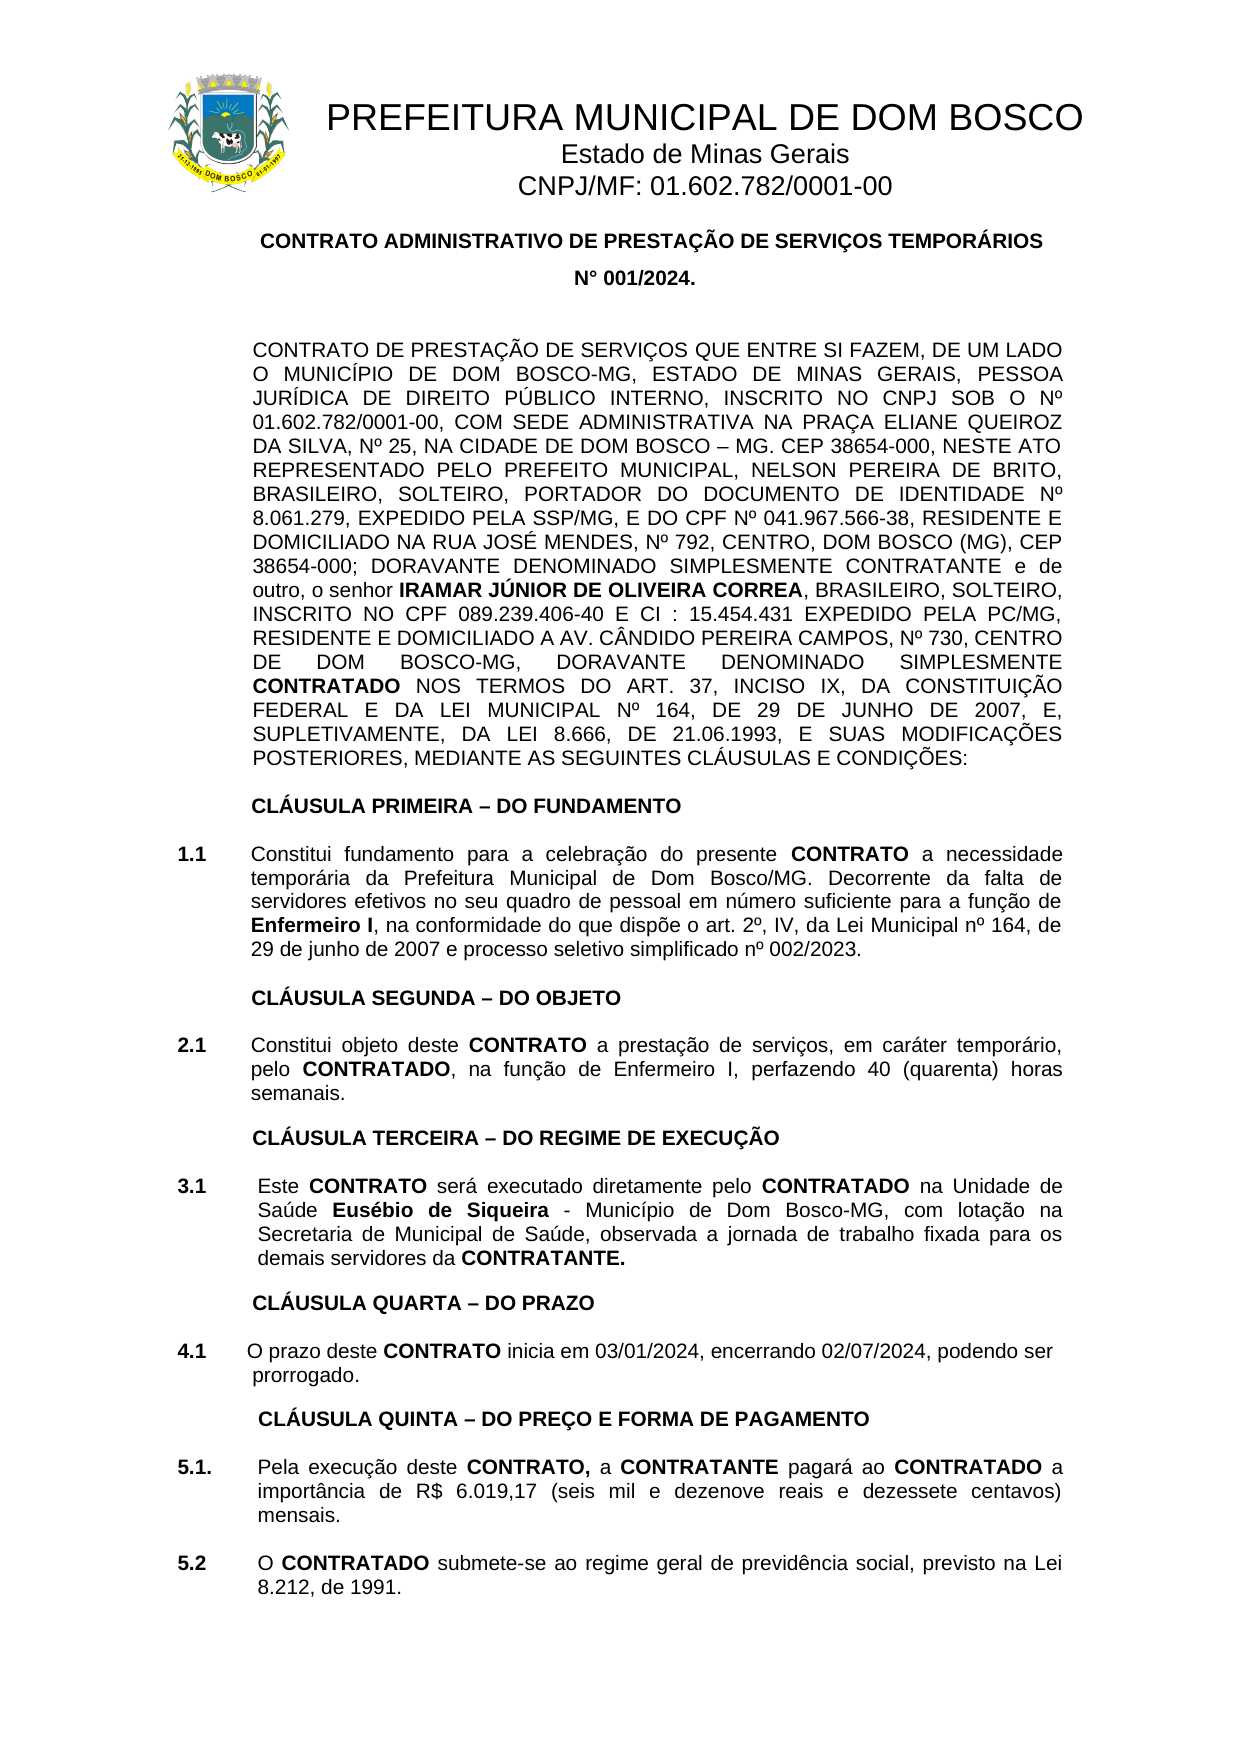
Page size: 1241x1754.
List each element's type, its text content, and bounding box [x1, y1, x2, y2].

text 3.1 Este CONTRATO será executado diretamente pelo CONTRATADO na Unidade de Saúde Eusébio de Siqueira - Município de Dom Bosco-MG, com lotação na Secretaria de Municipal de Saúde, observada a jornada de trabalho fixada para os demais servidores da CONTRATANTE. [177, 1174, 1063, 1270]
text 5.1. Pela execução deste CONTRATO, a CONTRATANTE pagará ao CONTRATADO a importância de R$ 6.019,17 (seis mil e dezenove reais e dezessete centavos) mensais. [177, 1455, 1063, 1527]
text CONTRATO DE PRESTAÇÃO DE SERVIÇOS QUE ENTRE SI FAZEM, DE UM LADO O MUNICÍPIO DE DOM BOSCO-MG, ESTADO DE MINAS GERAIS, PESSOA JURÍDICA DE DIREITO PÚBLICO INTERNO, INSCRITO NO CNPJ SOB O Nº 01.602.782/0001-00, COM SEDE ADMINISTRATIVA NA PRAÇA ELIANE QUEIROZ DA SILVA, Nº 25, NA CIDADE DE DOM BOSCO – MG. CEP 38654-000, NESTE ATO REPRESENTADO PELO PREFEITO MUNICIPAL, NELSON PEREIRA DE BRITO, BRASILEIRO, SOLTEIRO, PORTADOR DO DOCUMENTO DE IDENTIDADE Nº 8.061.279, EXPEDIDO PELA SSP/MG, E DO CPF Nº 041.967.566-38, RESIDENTE E DOMICILIADO NA RUA JOSÉ MENDES, Nº 792, CENTRO, DOM BOSCO (MG), CEP 38654-000; DORAVANTE DENOMINADO SIMPLESMENTE CONTRATANTE e de outro, o senhor IRAMAR JÚNIOR DE OLIVEIRA CORREA, BRASILEIRO, SOLTEIRO, INSCRITO NO CPF 089.239.406-40 E CI : 15.454.431 EXPEDIDO PELA PC/MG, RESIDENTE E DOMICILIADO A AV. CÂNDIDO PEREIRA CAMPOS, Nº 730, CENTRO DE DOM BOSCO-MG, DORAVANTE DENOMINADO SIMPLESMENTE CONTRATADO NOS TERMOS DO ART. 37, INCISO IX, DA CONSTITUIÇÃO FEDERAL E DA LEI MUNICIPAL Nº 164, DE 29 DE JUNHO DE 2007, E, SUPLETIVAMENTE, DA LEI 8.666, DE 21.06.1993, E SUAS MODIFICAÇÕES POSTERIORES, MEDIANTE AS SEGUINTES CLÁUSULAS E CONDIÇÕES: [252, 338, 1063, 769]
subtitle CLÁUSULA QUARTA – DO PRAZO [177, 1291, 1063, 1314]
text 2.1 Constitui objeto deste CONTRATO a prestação de serviços, em caráter temporário, pelo CONTRATADO, na função de Enfermeiro I, perfazendo 40 (quarenta) horas semanais. [177, 1033, 1063, 1105]
subtitle CLÁUSULA QUINTA – DO PREÇO E FORMA DE PAGAMENTO [177, 1407, 1063, 1431]
text 1.1 Constitui fundamento para a celebração do presente CONTRATO a necessidade temporária da Prefeitura Municipal de Dom Bosco/MG. Decorrente da falta de servidores efetivos no seu quadro de pessoal em número suficiente para a função de Enfermeiro I, na conformidade do que dispõe o art. 2º, IV, da Lei Municipal nº 164, de 29 de junho de 2007 e processo seletivo simplificado nº 002/2023. [177, 841, 1063, 961]
subtitle CLÁUSULA TERCEIRA – DO REGIME DE EXECUÇÃO [177, 1126, 1063, 1150]
text 5.2 O CONTRATADO submete-se ao regime geral de previdência social, previsto na Lei 8.212, de 1991. [177, 1551, 1063, 1599]
subtitle CLÁUSULA PRIMEIRA – DO FUNDAMENTO [177, 793, 1063, 817]
text N° 001/2024. [207, 265, 1063, 289]
text CONTRATO ADMINISTRATIVO DE PRESTAÇÃO DE SERVIÇOS TEMPORÁRIOS [177, 229, 1063, 253]
text 4.1 O prazo deste CONTRATO inicia em 03/01/2024, encerrando 02/07/2024, podendo ser [177, 1338, 1063, 1362]
text prorrogado. [177, 1362, 1063, 1386]
text CLÁUSULA SEGUNDA – DO OBJETO [177, 985, 1063, 1009]
